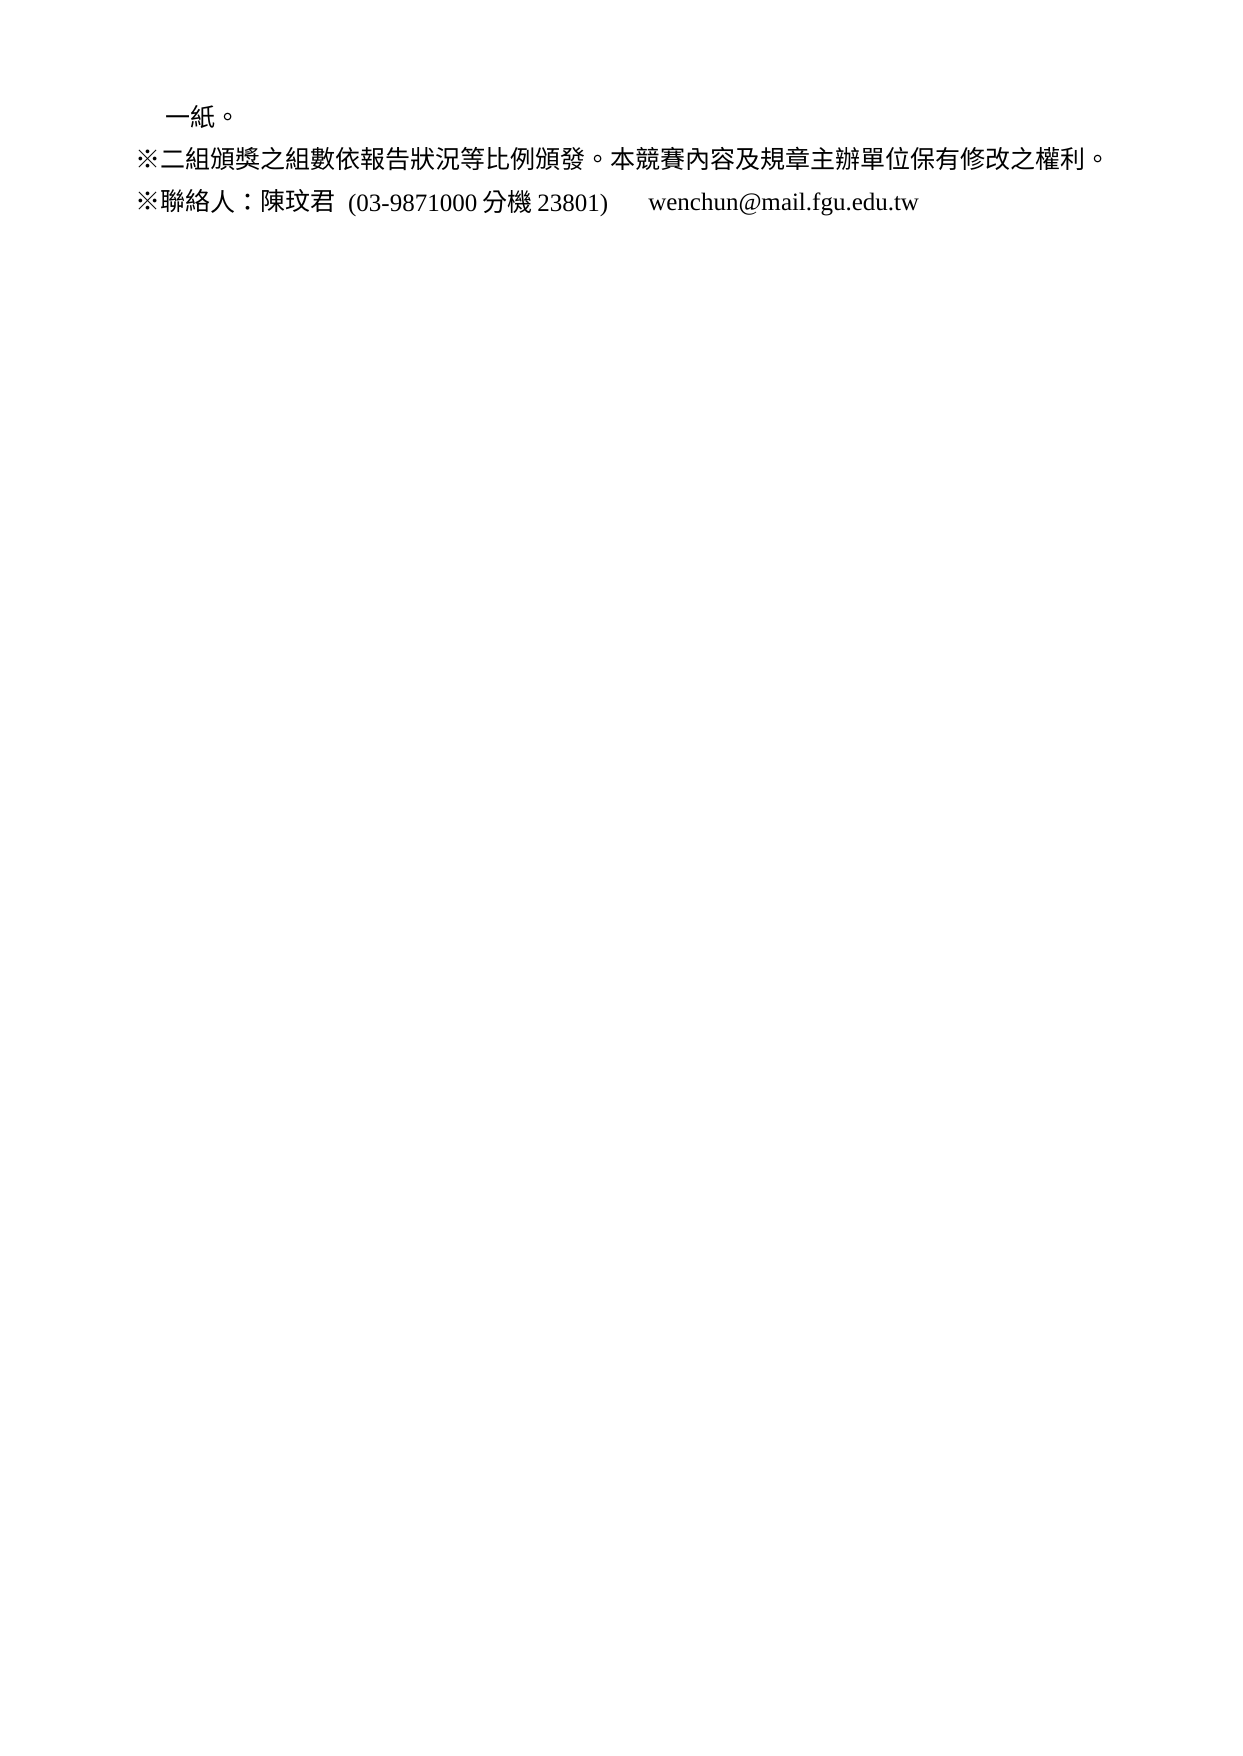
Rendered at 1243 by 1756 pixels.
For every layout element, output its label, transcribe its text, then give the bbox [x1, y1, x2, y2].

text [135, 98, 1105, 134]
text ※聯絡人：陳玟君 (03-9871000分機23801) wenchun@mail.fgu.edu.tw [135, 181, 1116, 219]
text ※二組頒獎之組數依報告狀況等比例頒發。本競賽內容及規章主辦單位保有修改之權利。 [135, 139, 1116, 176]
